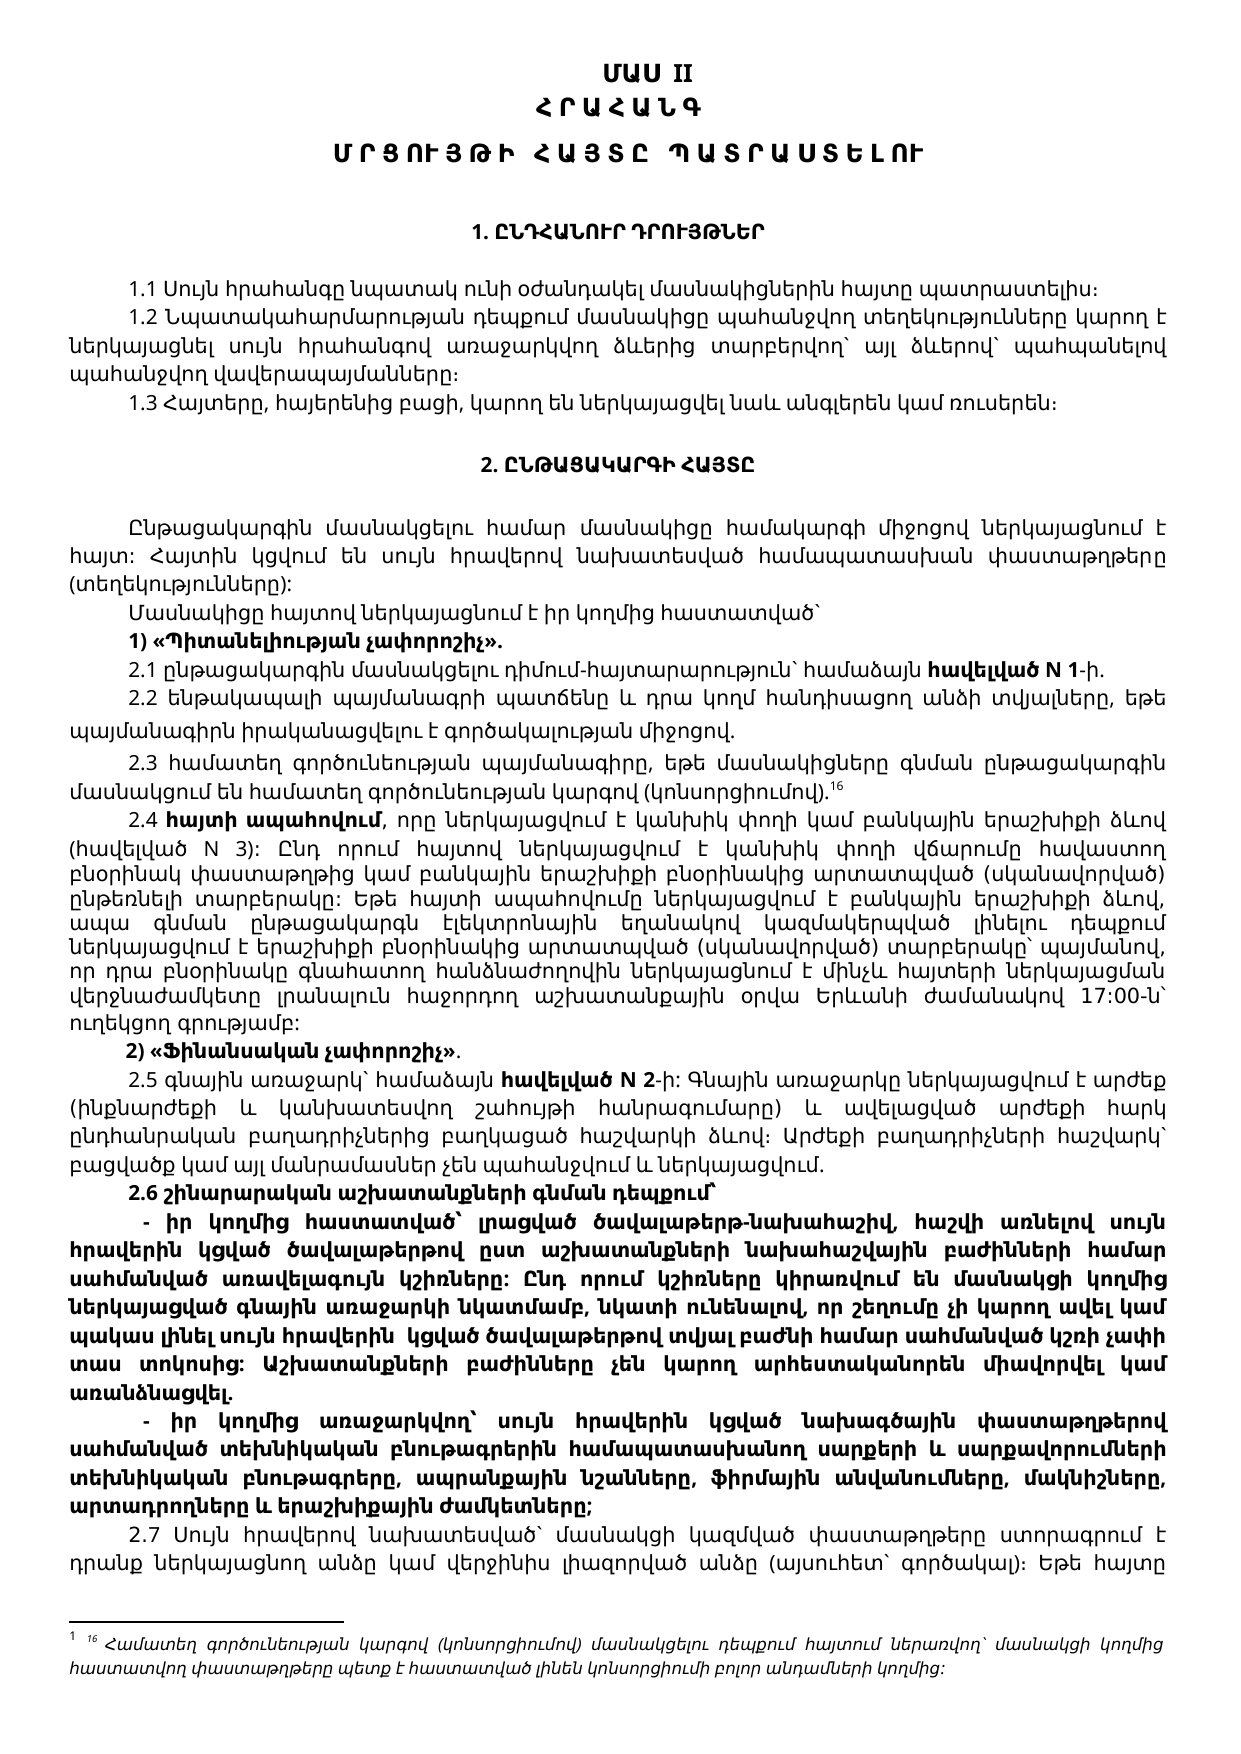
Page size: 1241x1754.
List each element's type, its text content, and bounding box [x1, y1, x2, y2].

text 1.2 Նպատակահարմարության դեպքում մասնակիցը պահանջվող տեղեկությունները կարող է ներկայացնել սույն հրահանգով առաջարկվող ձևերից տարբերվող` այլ ձևերով` պահպանելով պահանջվող վավերապայմանները։ [69, 302, 1167, 388]
text 2. ԸՆԹԱՑԱԿԱՐԳԻ ՀԱՅՏԸ [69, 450, 1167, 479]
text Հ Ր Ա Հ Ա Ն Գ [69, 89, 1167, 124]
text 2.4 հայտի ապահովում, որը ներկայացվում է կանխիկ փողի կամ բանկային երաշխիքի ձևով (հավելված N 3): Ընդ որում հայտով ներկայացվում է կանխիկ փողի վճարումը հավաստող բնօրինակ փաստաթղթից կամ բանկային երաշխիքի բնօրինակից արտատպված (սկանավորված) ընթեռնելի տարբերակը: Եթե հայտի ապահովումը ներկայացվում է բանկային երաշխիքի ձևով, ապա գնման ընթացակարգն էլեկտրոնային եղանակով կազմակերպված լինելու դեպքում ներկայացվում է երաշխիքի բնօրինակից արտատպված (սկանավորված) տարբերակը՝ պայմանով, որ դրա բնօրինակը գնահատող հանձնաժողովին ներկայացնում է մինչև հայտերի ներկայացման վերջնաժամկետը լրանալուն հաջորդող աշխատանքային օրվա Երևանի ժամանակով 17:00-ն՝ ուղեկցող գրությամբ: [69, 805, 1167, 1036]
text 1.3 Հայտերը, հայերենից բացի, կարող են ներկայացվել նաև անգլերեն կամ ռուսերեն։ [69, 388, 1167, 416]
text - իր կողմից հաստատված՝ լրացված ծավալաթերթ-նախահաշիվ, հաշվի առնելով սույն հրավերին կցված ծավալաթերթով ըստ աշխատանքների նախահաշվային բաժինների համար սահմանված առավելագույն կշիռները: Ընդ որում կշիռները կիրառվում են մասնակցի կողմից ներկայացված գնային առաջարկի նկատմամբ, նկատի ունենալով, որ շեղումը չի կարող ավել կամ պակաս լինել սույն հրավերին կցված ծավալաթերթով տվյալ բաժնի համար սահմանված կշռի չափի տաս տոկոսից: Աշխատանքների բաժինները չեն կարող արհեստականորեն միավորվել կամ առանձնացվել. [69, 1207, 1167, 1406]
text 2.1 ընթացակարգին մասնակցելու դիմում-հայտարարություն` համաձայն հավելված N 1-ի. [69, 655, 1167, 683]
text 1. ԸՆԴՀԱՆՈՒՐ ԴՐՈՒՅԹՆԵՐ [69, 217, 1167, 245]
text 2.5 գնային առաջարկ` համաձայն հավելված N 2-ի: Գնային առաջարկը ներկայացվում է արժեք (ինքնարժեքի և կանխատեսվող շահույթի հանրագումարը) և ավելացված արժեքի հարկ ընդհանրական բաղադրիչներից բաղկացած հաշվարկի ձևով։ Արժեքի բաղադրիչների հաշվարկ` բացվածք կամ այլ մանրամասներ չեն պահանջվում և ներկայացվում. [69, 1065, 1167, 1178]
text Ընթացակարգին մասնակցելու համար մասնակիցը համակարգի միջոցով ներկայացնում է հայտ: Հայտին կցվում են սույն հրավերով նախատեսված համապատասխան փաստաթղթերը (տեղեկությունները): [69, 513, 1167, 598]
text 1) «Պիտանելիության չափորոշիչ». [69, 626, 1167, 655]
text 1.1 Սույն հրահանգը նպատակ ունի օժանդակել մասնակիցներին հայտը պատրաստելիս։ [69, 274, 1167, 302]
text 2.2 ենթակապալի պայմանագրի պատճենը և դրա կողմ հանդիսացող անձի տվյալները, եթե պայմանագիրն իրականացվելու է գործակալության միջոցով. [69, 683, 1167, 744]
text Մ Ր Ց ՈՒ Յ Թ Ի Հ Ա Յ Տ Ը Պ Ա Տ Ր Ա Ս Տ Ե Լ ՈՒ [69, 136, 1167, 170]
text - իր կողմից առաջարկվող՝ սույն հրավերին կցված նախագծային փաստաթղթերով սահմանված տեխնիկական բնութագրերին համապատասխանող սարքերի և սարքավորումների տեխնիկական բնութագրերը, ապրանքային նշանները, ֆիրմային անվանումները, մակնիշները, արտադրողները և երաշխիքային ժամկետները; [69, 1406, 1167, 1520]
text 2.3 համատեղ գործունեության պայմանագիրը, եթե մասնակիցները գնման ընթացակարգին մասնակցում են համատեղ գործունեության կարգով (կոնսորցիումով).16 [69, 748, 1167, 805]
text ՄԱՍ II [69, 56, 1167, 89]
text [69, 1520, 1167, 1577]
text 2) «Ֆինանսական չափորոշիչ». [69, 1036, 1167, 1065]
text 2.6 շինարարական աշխատանքների գնման դեպքում՝ [69, 1178, 1167, 1207]
text Մասնակիցը հայտով ներկայացնում է իր կողմից հաստատված` [69, 598, 1167, 626]
